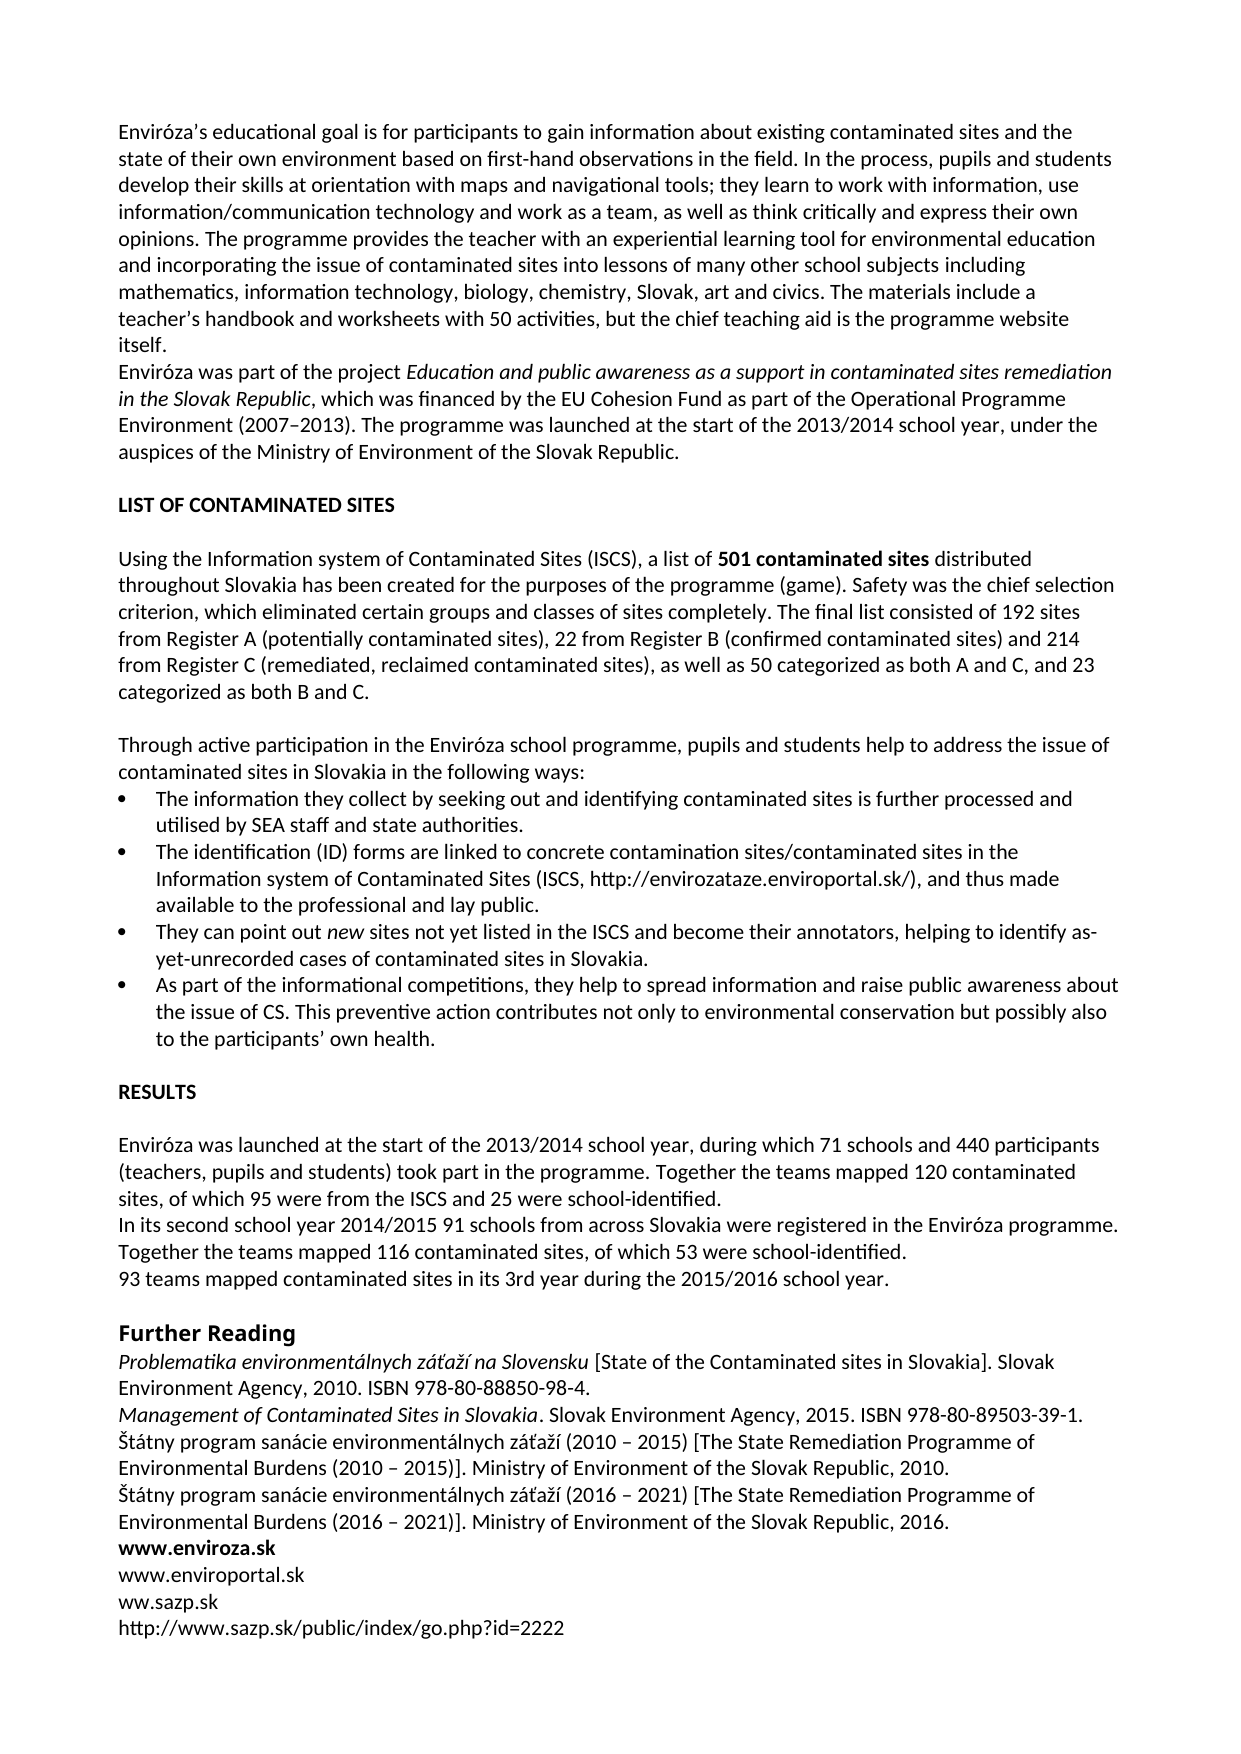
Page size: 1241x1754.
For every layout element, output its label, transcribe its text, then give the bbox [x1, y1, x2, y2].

text Problematika environmentálnych záťaží na Slovensku [State of the Contaminated sites in Slovakia]. Slovak Environment Agency, 2010. ISBN 978-80-88850-98-4. [118, 1348, 1122, 1401]
list As part of the informational competitions, they help to spread information and raise public awareness about the issue of CS. This preventive action contributes not only to environmental conservation but possibly also to the participants’ own health. [118, 971, 1122, 1051]
list The information they collect by seeking out and identifying contaminated sites is further processed and utilised by SEA staff and state authorities. [118, 785, 1122, 838]
text www.enviroportal.sk [118, 1561, 1122, 1588]
text results [118, 1078, 1122, 1105]
text www.enviroza.sk [118, 1534, 1122, 1561]
text Enviróza’s educational goal is for participants to gain information about existing contaminated sites and the state of their own environment based on first-hand observations in the field. In the process, pupils and students develop their skills at orientation with maps and navigational tools; they learn to work with information, use information/communication technology and work as a team, as well as think critically and express their own opinions. The programme provides the teacher with an experiential learning tool for environmental education and incorporating the issue of contaminated sites into lessons of many other school subjects including mathematics, information technology, biology, chemistry, Slovak, art and civics. The materials include a teacher’s handbook and worksheets with 50 activities, but the chief teaching aid is the programme website itself. [118, 118, 1122, 358]
text Management of Contaminated Sites in Slovakia. Slovak Environment Agency, 2015. ISBN 978-80-89503-39-1. [118, 1401, 1122, 1428]
text Enviróza was part of the project Education and public awareness as a support in contaminated sites remediation in the Slovak Republic, which was financed by the EU Cohesion Fund as part of the Operational Programme Environment (2007–2013). The programme was launched at the start of the 2013/2014 school year, under the auspices of the Ministry of Environment of the Slovak Republic. [118, 358, 1122, 465]
text In its second school year 2014/2015 91 schools from across Slovakia were registered in the Enviróza programme. Together the teams mapped 116 contaminated sites, of which 53 were school-identified. [118, 1211, 1122, 1265]
text 93 teams mapped contaminated sites in its 3rd year during the 2015/2016 school year. [118, 1265, 1122, 1291]
list The identification (ID) forms are linked to concrete contamination sites/contaminated sites in the Information system of Contaminated Sites (ISCS, http://envirozataze.enviroportal.sk/), and thus made available to the professional and lay public. [118, 838, 1122, 918]
text Through active participation in the Enviróza school programme, pupils and students help to address the issue of contaminated sites in Slovakia in the following ways: [118, 731, 1122, 785]
text Enviróza was launched at the start of the 2013/2014 school year, during which 71 schools and 440 participants (teachers, pupils and students) took part in the programme. Together the teams mapped 120 contaminated sites, of which 95 were from the ISCS and 25 were school-identified. [118, 1131, 1122, 1211]
text Štátny program sanácie environmentálnych záťaží (2016 – 2021) [The State Remediation Programme of Environmental Burdens (2016 – 2021)]. Ministry of Environment of the Slovak Republic, 2016. [118, 1481, 1122, 1534]
list They can point out new sites not yet listed in the ISCS and become their annotators, helping to identify as-yet-unrecorded cases of contaminated sites in Slovakia. [118, 918, 1122, 971]
text Štátny program sanácie environmentálnych záťaží (2010 – 2015) [The State Remediation Programme of Environmental Burdens (2010 – 2015)]. Ministry of Environment of the Slovak Republic, 2010. [118, 1428, 1122, 1481]
text Using the Information system of Contaminated Sites (ISCS), a list of 501 contaminated sites distributed throughout has been created for the purposes of the programme (game). Safety was the chief selection criterion, which eliminated certain groups and classes of sites completely. The final list consisted of 192 sites from Register A (potentially contaminated sites), 22 from Register B (confirmed contaminated sites) and 214 from Register C (remediated, reclaimed contaminated sites), as well as 50 categorized as both A and C, and 23 categorized as both B and C. [118, 545, 1122, 705]
text list of contaminated sites [118, 491, 1122, 518]
text ww.sazp.sk [118, 1588, 1122, 1614]
text Further Reading [118, 1318, 1122, 1348]
text http://www.sazp.sk/public/index/go.php?id=2222 [118, 1614, 1122, 1641]
